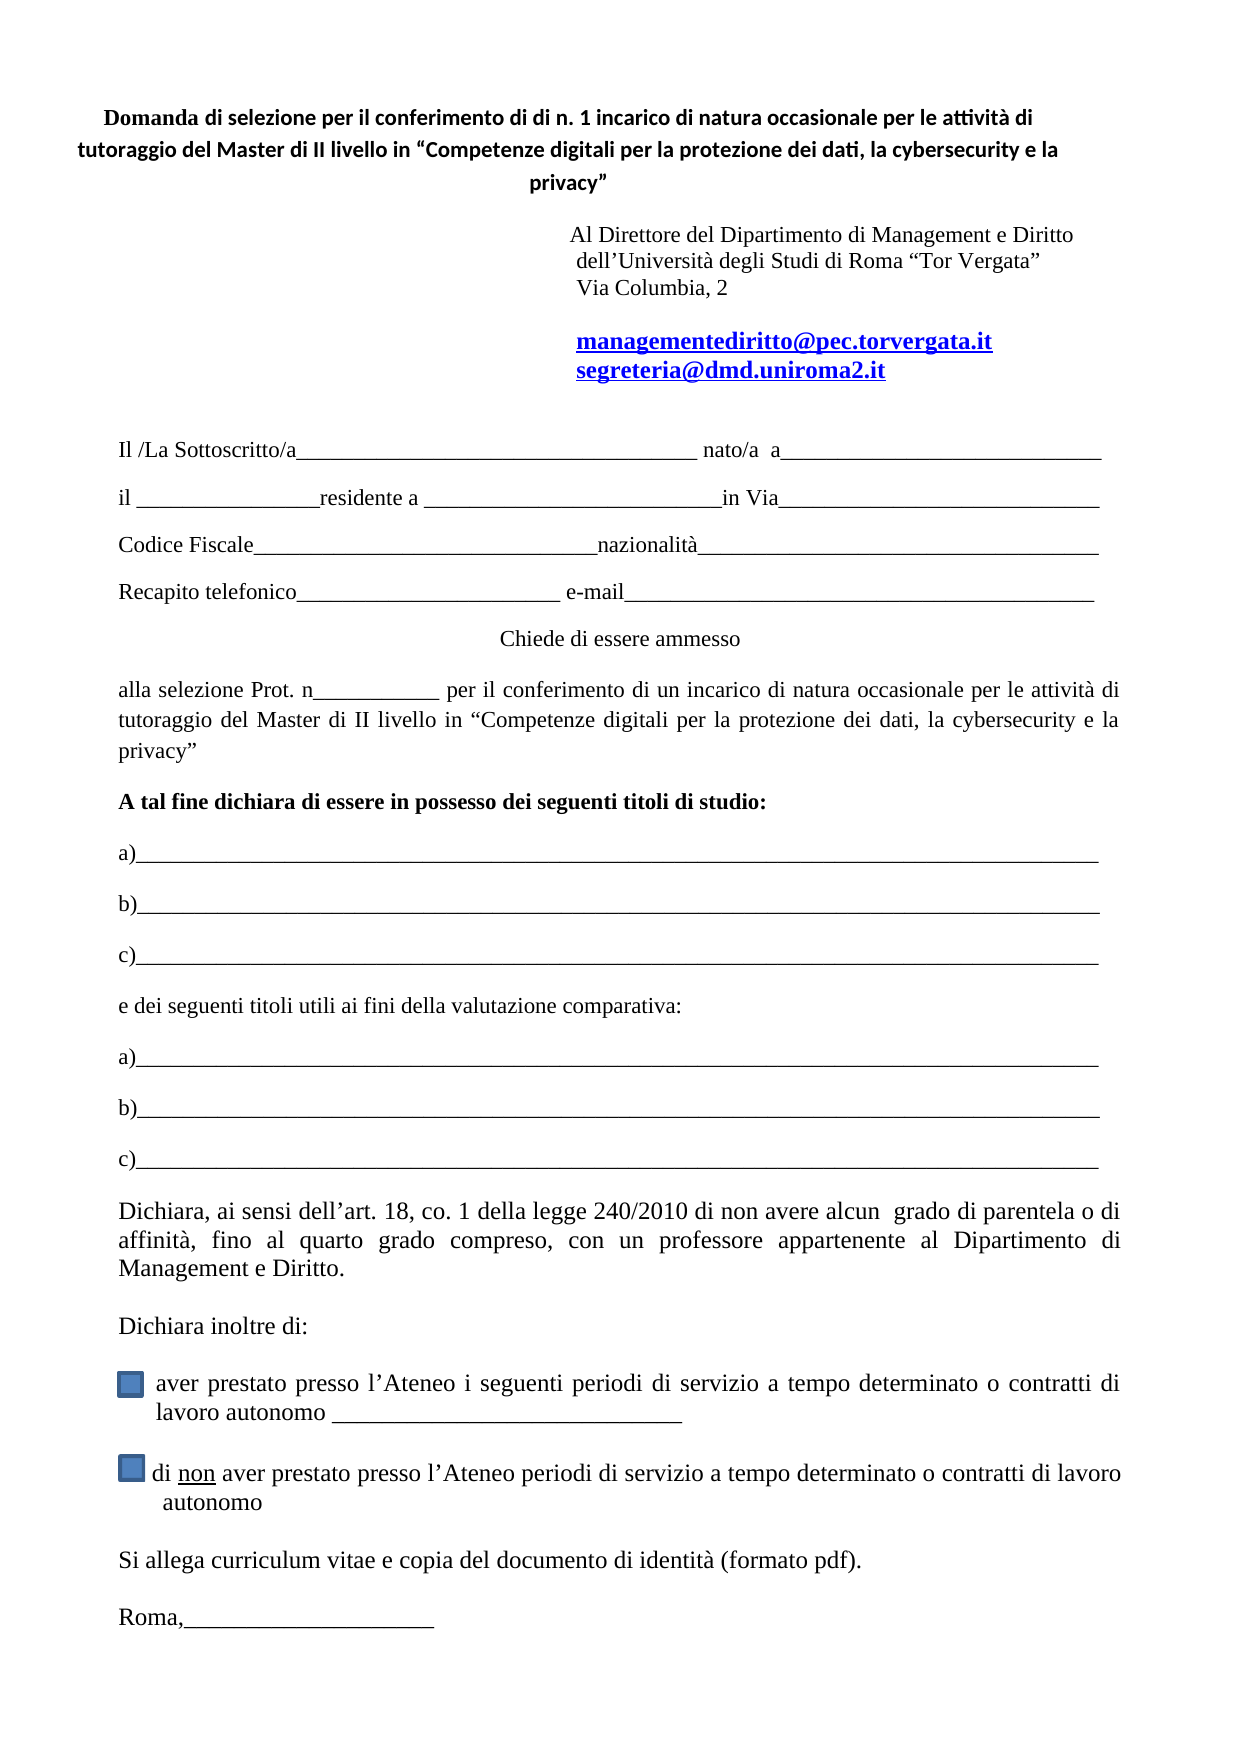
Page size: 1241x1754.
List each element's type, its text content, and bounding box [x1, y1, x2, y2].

text di non aver prestato presso l’Ateneo periodi di servizio a tempo determinato o contratti di lavoro autonomo [118, 1455, 1122, 1516]
text e dei seguenti titoli utili ai fini della valutazione comparativa: [118, 992, 1122, 1018]
text aver prestato presso l’Ateneo i seguenti periodi di servizio a tempo determinato o contratti di lavoro autonomo ____________________________ [156, 1368, 1122, 1426]
text alla selezione Prot. n___________ per il conferimento di un incarico di natura occasionale per le attività di tutoraggio del Master di II livello in “Competenze digitali per la protezione dei dati, la cybersecurity e la privacy” [118, 676, 1122, 763]
text Codice Fiscale______________________________nazionalità___________________________________ [118, 531, 1122, 557]
text a)____________________________________________________________________________________ [118, 839, 1122, 865]
text Roma,____________________ [118, 1602, 1122, 1631]
text managementediritto@pec.torvergata.it [503, 326, 1122, 355]
text Si allega curriculum vitae e copia del documento di identità (formato pdf). [118, 1545, 1122, 1573]
text Il /La Sottoscritto/a___________________________________ nato/a a____________________________ [118, 436, 1122, 463]
text Al Direttore del Dipartimento di Management e Diritto [339, 221, 1122, 247]
text Dichiara, ai sensi dell’art. 18, co. 1 della legge 240/2010 di non avere alcun grado di parentela o di affinità, fino al quarto grado compreso, con un professore appartenente al Dipartimento di Management e Diritto. [118, 1196, 1122, 1282]
text Recapito telefonico_______________________ e-mail_________________________________________ [118, 578, 1122, 604]
picture [118, 1454, 146, 1482]
text Chiede di essere ammesso [118, 625, 1122, 652]
text a)____________________________________________________________________________________ [118, 1043, 1122, 1069]
text segreteria@dmd.uniroma2.it [556, 355, 1122, 384]
text Via Columbia, 2 [118, 273, 1122, 300]
text c)____________________________________________________________________________________ [118, 1145, 1122, 1171]
text il ________________residente a __________________________in Via____________________________ [118, 484, 1122, 510]
text dell’Università degli Studi di Roma “Tor Vergata” [118, 247, 1122, 273]
text b)____________________________________________________________________________________ [118, 890, 1122, 916]
text b)____________________________________________________________________________________ [118, 1094, 1122, 1120]
text Dichiara inoltre di: [118, 1311, 1122, 1340]
text Domanda di selezione per il conferimento di di n. 1 incarico di natura occasionale per le attività di tutoraggio del Master di II livello in “Competenze digitali per la protezione dei dati, la cybersecurity e la privacy” [59, 103, 1078, 196]
text c)____________________________________________________________________________________ [118, 941, 1122, 967]
text A tal fine dichiara di essere in possesso dei seguenti titoli di studio: [118, 788, 1122, 814]
